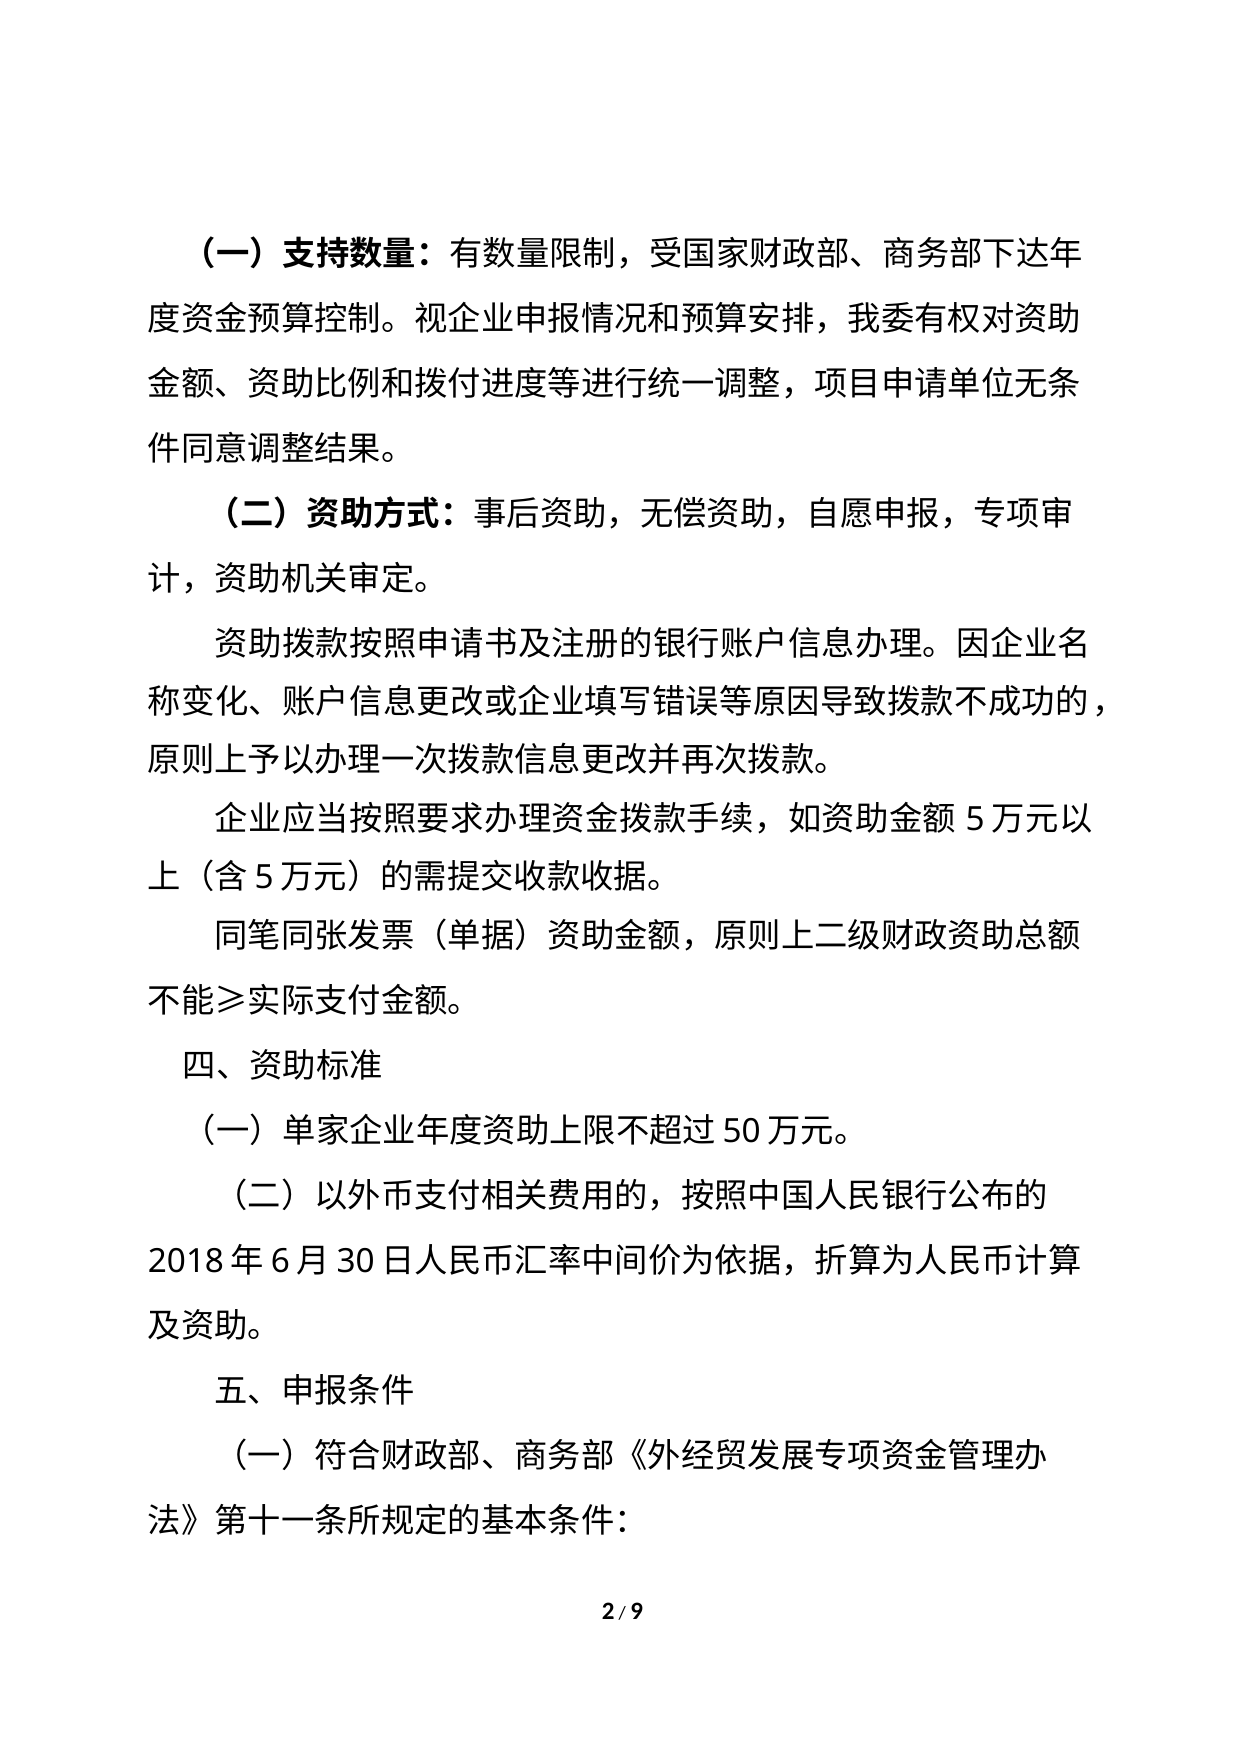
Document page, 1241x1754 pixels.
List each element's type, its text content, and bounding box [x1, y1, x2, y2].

text （一）支持数量：有数量限制，受国家财政部、商务部下达年度资金预算控制。视企业申报情况和预算安排，我委有权对资助金额、资助比例和拨付进度等进行统一调整，项目申请单位无条件同意调整结果。 [148, 218, 1092, 478]
text （一）符合财政部、商务部《外经贸发展专项资金管理办法》第十一条所规定的基本条件： [148, 1420, 1092, 1550]
text （二）以外币支付相关费用的，按照中国人民银行公布的2018年6月30日人民币汇率中间价为依据，折算为人民币计算及资助。 [148, 1160, 1092, 1355]
text 同笔同张发票（单据）资助金额，原则上二级财政资助总额不能≥实际支付金额。 [148, 900, 1092, 1030]
text 资助拨款按照申请书及注册的银行账户信息办理。因企业名称变化、账户信息更改或企业填写错误等原因导致拨款不成功的，原则上予以办理一次拨款信息更改并再次拨款。 [148, 608, 1092, 783]
text 四、资助标准 [148, 1030, 1092, 1095]
text 五、申报条件 [148, 1355, 1092, 1420]
text 企业应当按照要求办理资金拨款手续，如资助金额5万元以上（含5万元）的需提交收款收据。 [148, 783, 1092, 900]
text （二）资助方式：事后资助，无偿资助，自愿申报，专项审计，资助机关审定。 [148, 478, 1092, 608]
text （一）单家企业年度资助上限不超过50万元。 [148, 1095, 1092, 1160]
